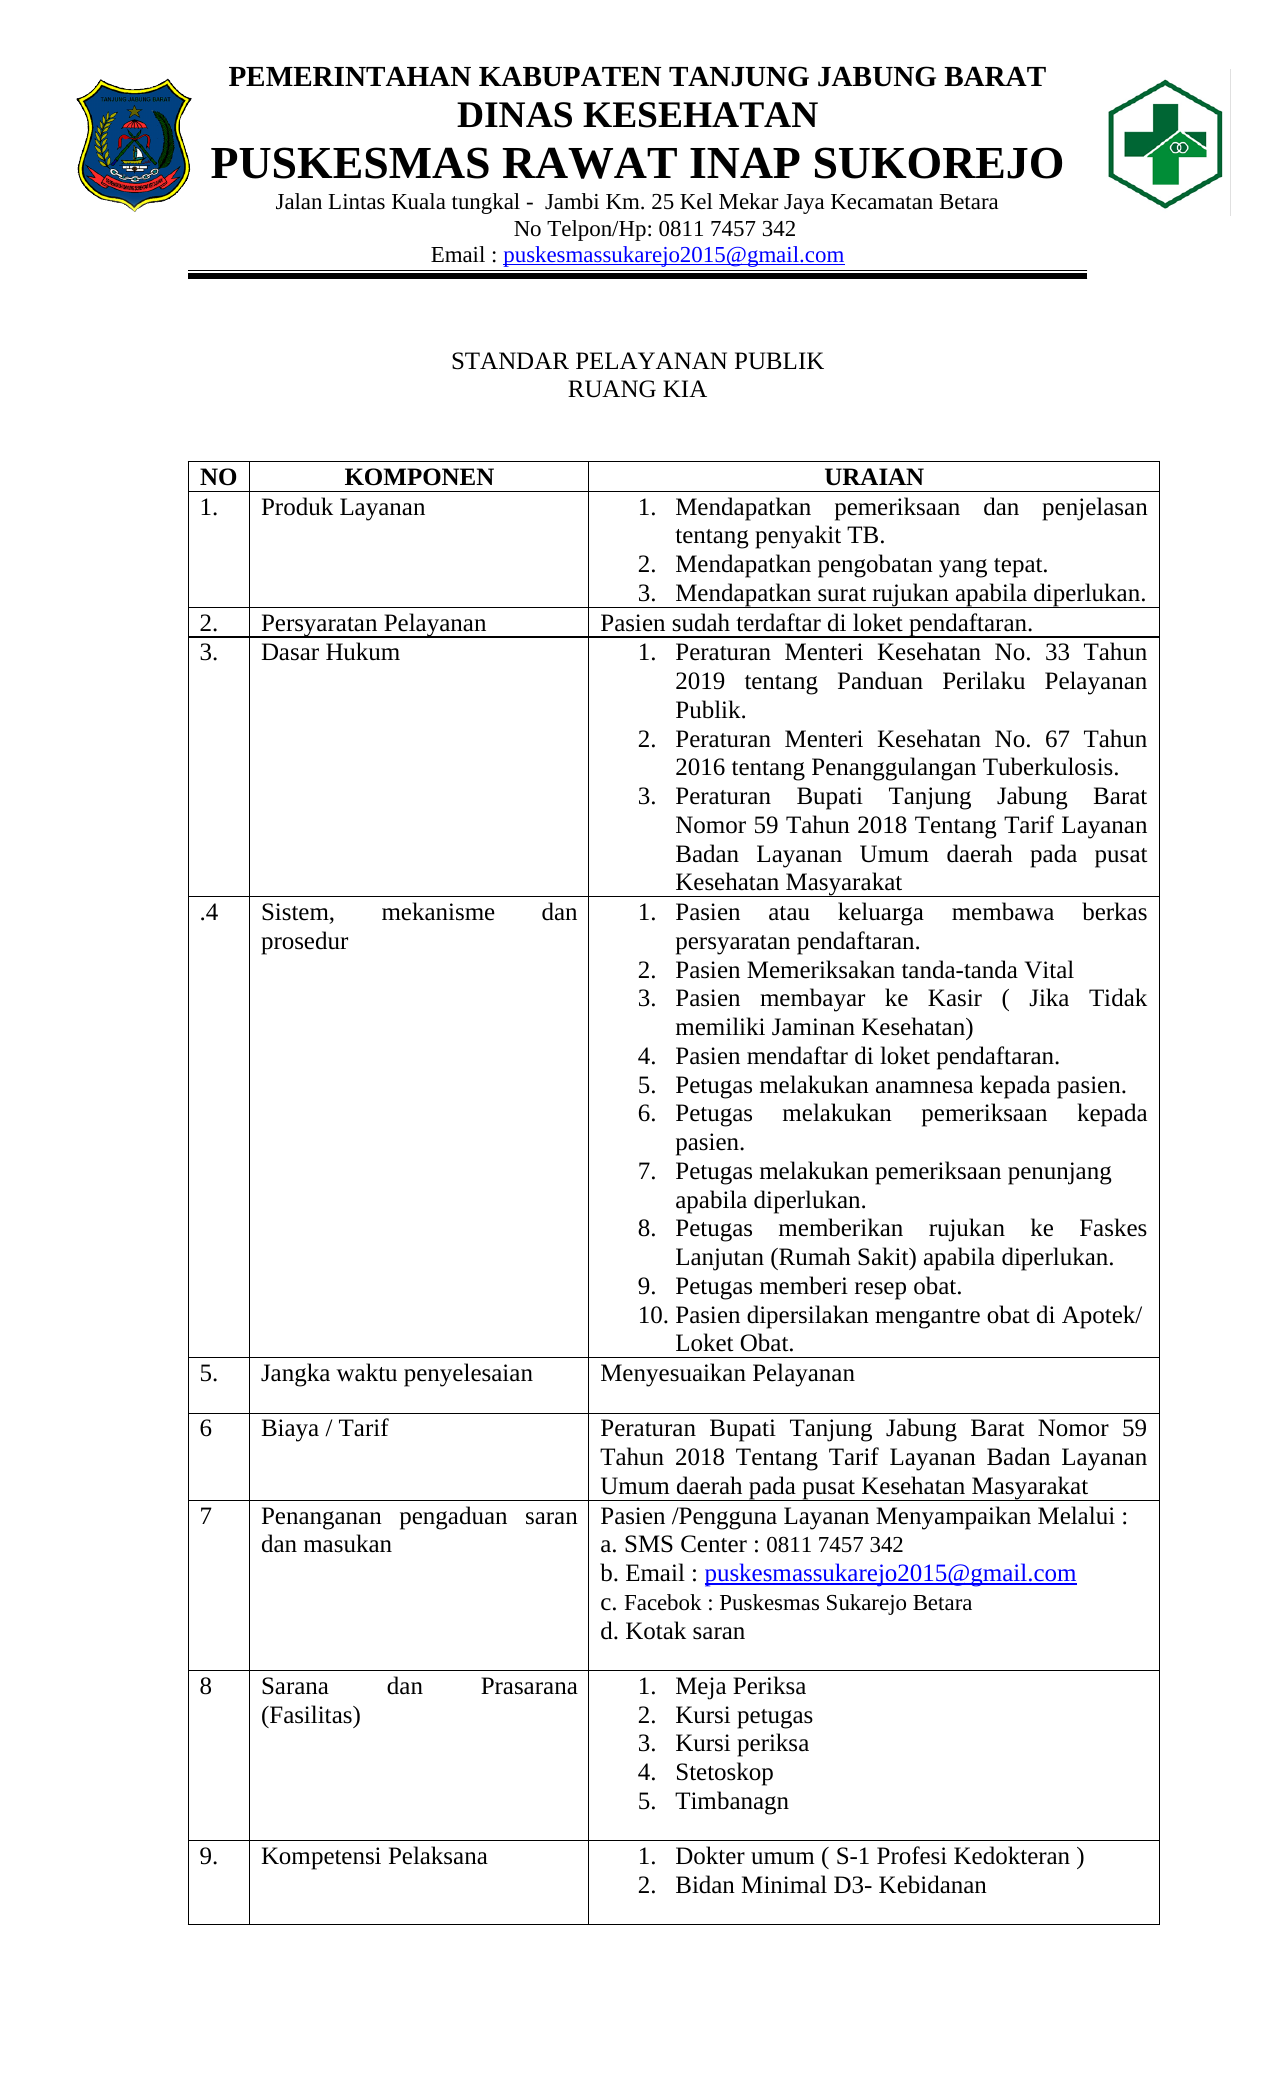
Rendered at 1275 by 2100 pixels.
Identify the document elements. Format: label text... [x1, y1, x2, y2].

table_header NO [189, 462, 249, 491]
text Email : puskesmassukarejo2015@gmail.com [187, 241, 1087, 279]
table_cell Biaya / Tarif [250, 1414, 588, 1500]
table_cell 7 [189, 1501, 249, 1670]
table_cell Meja Periksa Kursi petugas Kursi periksa Stetoskop Timbanagn [589, 1671, 1159, 1840]
table_cell Mendapatkan pemeriksaan dan penjelasan tentang penyakit TB. Mendapatkan pengobatan yang tepat. Mendapatkan surat rujukan apabila diperlukan. [589, 492, 1159, 607]
table_cell 5. [189, 1358, 249, 1412]
table_cell Kompetensi Pelaksana [250, 1841, 588, 1924]
table_cell 3. [189, 638, 249, 896]
table_cell Dokter umum ( S-1 Profesi Kedokteran ) Bidan Minimal D3- Kebidanan [589, 1841, 1159, 1924]
table_cell Persyaratan Pelayanan [250, 608, 588, 636]
table_cell 2. [189, 608, 249, 636]
text PUSKESMAS RAWAT INAP SUKOREJO [212, 136, 1087, 188]
subtitle PEMERINTAHAN KABUPATEN TANJUNG JABUNG BARAT [187, 59, 1087, 93]
table_cell Pasien atau keluarga membawa berkas persyaratan pendaftaran. Pasien Memeriksakan tanda-tanda Vital Pasien membayar ke Kasir ( Jika Tidak memiliki Jaminan Kesehatan) Pasien mendaftar di loket pendaftaran. Petugas melakukan anamnesa kepada pasien. Petugas melakukan pemeriksaan kepada pasien. Petugas melakukan pemeriksaan penunjang apabila diperlukan. Petugas memberikan rujukan ke Faskes Lanjutan (Rumah Sakit) apabila diperlukan. Petugas memberi resep obat. Pasien dipersilakan mengantre obat di Apotek/ Loket Obat. [589, 897, 1159, 1357]
table_cell Sarana dan Prasarana (Fasilitas) [250, 1671, 588, 1840]
table_cell 1. [189, 492, 249, 607]
table_cell Peraturan Bupati Tanjung Jabung Barat Nomor 59 Tahun 2018 Tentang Tarif Layanan Badan Layanan Umum daerah pada pusat Kesehatan Masyarakat [589, 1414, 1159, 1500]
text No Telpon/Hp: 0811 7457 342 [187, 215, 1087, 241]
table_cell Pasien sudah terdaftar di loket pendaftaran. [589, 608, 1159, 636]
table_cell 6 [189, 1414, 249, 1500]
table_header URAIAN [589, 462, 1159, 491]
text RUANG KIA [187, 374, 1087, 403]
table_cell 8 [189, 1671, 249, 1840]
subtitle DINAS KESEHATAN [212, 93, 1087, 136]
table_cell Produk Layanan [250, 492, 588, 607]
table_cell Pasien /Pengguna Layanan Menyampaikan Melalui : SMS Center : 0811 7457 342 Email : puskesmassukarejo2015@gmail.com Facebok : Puskesmas Sukarejo Betara Kotak saran [589, 1501, 1159, 1670]
table_cell Penanganan pengaduan saran dan masukan [250, 1501, 588, 1670]
table_cell Peraturan Menteri Kesehatan No. 33 Tahun 2019 tentang Panduan Perilaku Pelayanan Publik. Peraturan Menteri Kesehatan No. 67 Tahun 2016 tentang Penanggulangan Tuberkulosis. Peraturan Bupati Tanjung Jabung Barat Nomor 59 Tahun 2018 Tentang Tarif Layanan Badan Layanan Umum daerah pada pusat Kesehatan Masyarakat [589, 638, 1159, 896]
table_cell Dasar Hukum [250, 638, 588, 896]
text Jalan Lintas Kuala tungkal - Jambi Km. 25 Kel Mekar Jaya Kecamatan Betara [212, 188, 1087, 215]
table_cell 9. [189, 1841, 249, 1924]
table_cell Menyesuaikan Pelayanan [589, 1358, 1159, 1412]
text STANDAR PELAYANAN PUBLIK [187, 346, 1087, 374]
table_cell Sistem, mekanisme dan prosedur [250, 897, 588, 1357]
table_cell Jangka waktu penyelesaian [250, 1358, 588, 1412]
table_cell .4 [189, 897, 249, 1357]
picture [61, 64, 212, 225]
picture [1098, 68, 1231, 216]
table_header KOMPONEN [250, 462, 588, 491]
